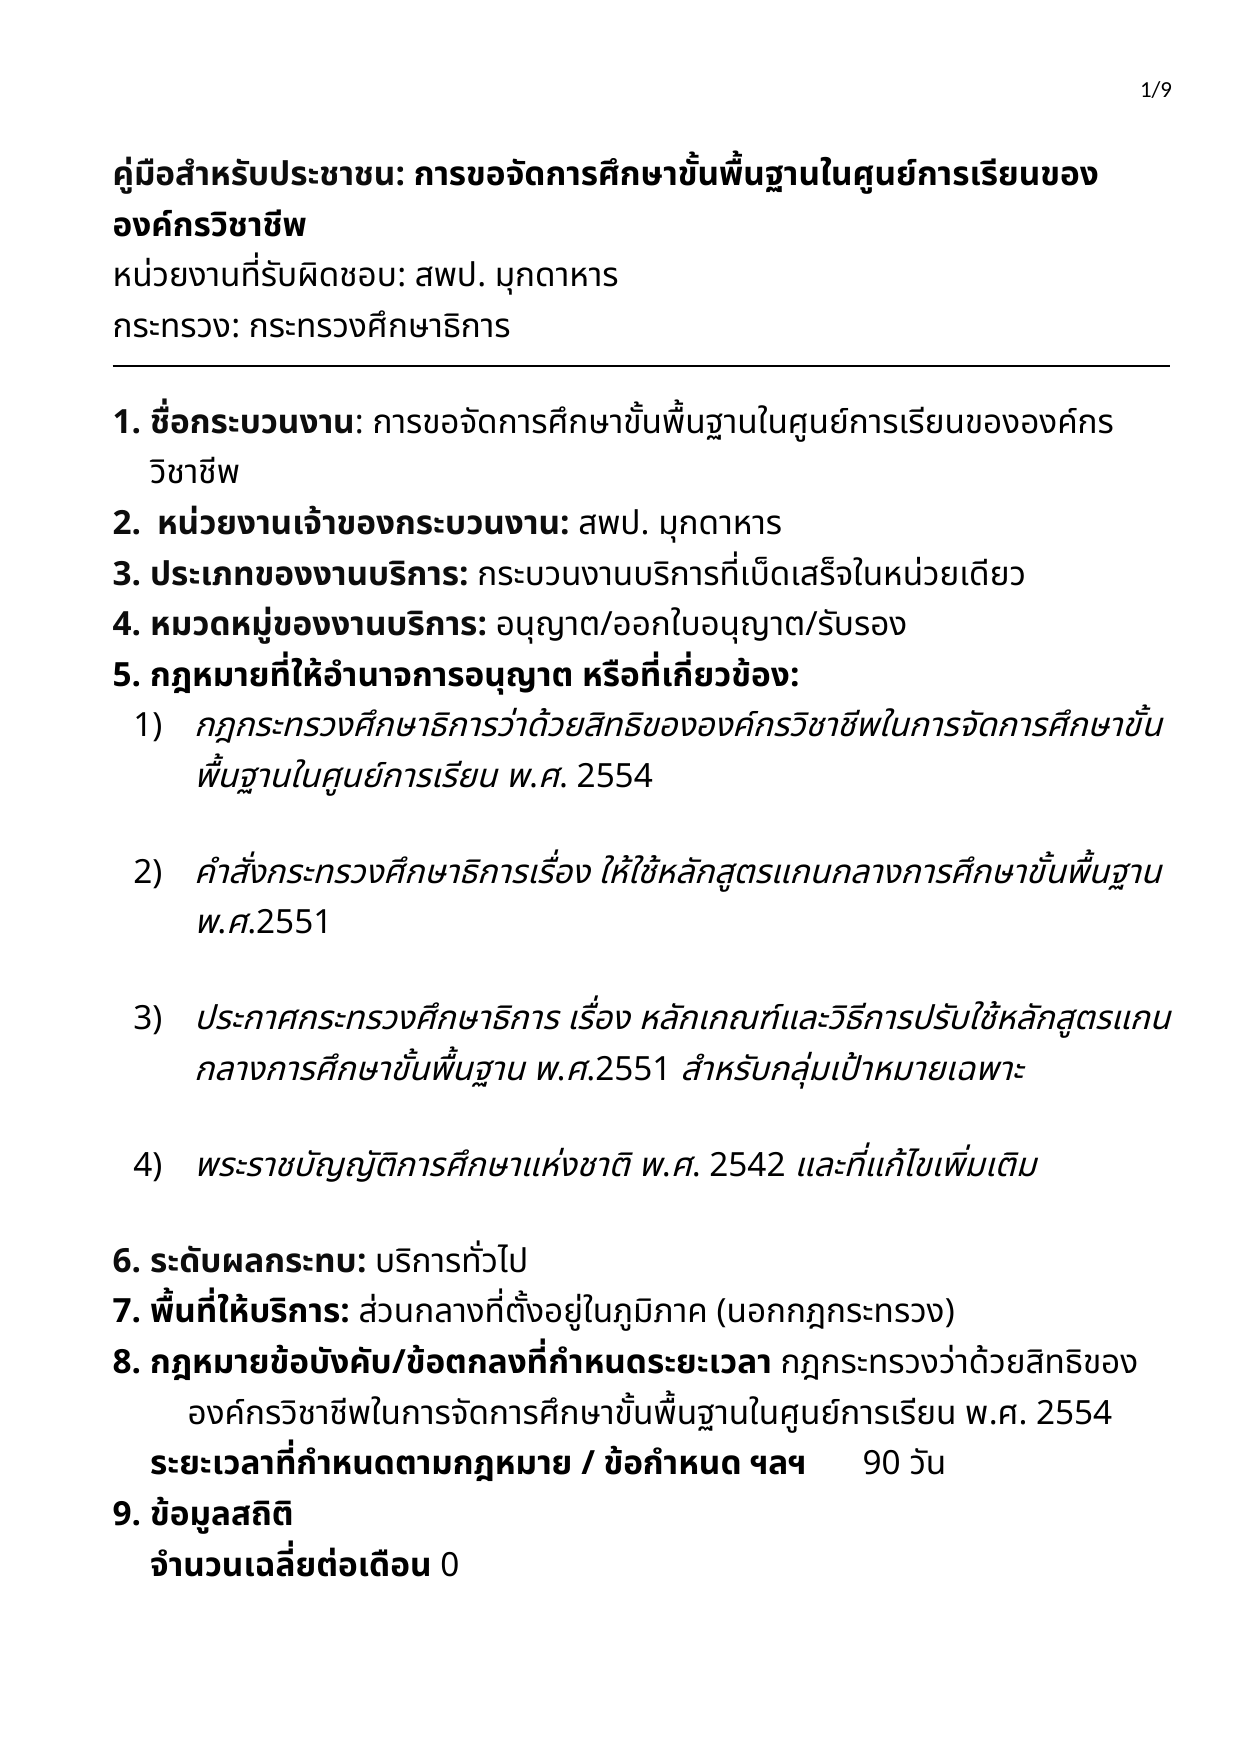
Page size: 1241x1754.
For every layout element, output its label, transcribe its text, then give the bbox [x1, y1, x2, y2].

list ประเภทของงานบริการ: กระบวนงานบริการที่เบ็ดเสร็จในหน่วยเดียว [112, 549, 1172, 600]
table_cell คำสั่งกระทรวงศึกษาธิการเรื่อง ให้ใช้หลักสูตรแกนกลางการศึกษาขั้นพื้นฐาน พ.ศ.2551 [183, 848, 1187, 994]
list ระดับผลกระทบ: บริการทั่วไป [112, 1237, 1172, 1287]
list กฎหมายที่ให้อำนาจการอนุญาต หรือที่เกี่ยวข้อง: [112, 651, 1172, 701]
list ชื่อกระบวนงาน: การขอจัดการศึกษาขั้นพื้นฐานในศูนย์การเรียนขององค์กรวิชาชีพ [112, 398, 1172, 499]
text จำนวนเฉลี่ยต่อเดือน 0 [112, 1540, 1172, 1591]
list หมวดหมู่ของงานบริการ: อนุญาต/ออกใบอนุญาต/รับรอง [112, 600, 1172, 651]
table_cell ประกาศกระทรวงศึกษาธิการ เรื่อง หลักเกณฑ์และวิธีการปรับใช้หลักสูตรแกนกลางการศึกษาขั้นพื้นฐาน พ.ศ.2551 สำหรับกลุ่มเป้าหมายเฉพาะ [183, 994, 1187, 1141]
text หน่วยงานที่รับผิดชอบ: สพป. มุกดาหาร [112, 251, 1172, 302]
table_cell 2) [113, 848, 183, 994]
table_cell 4) [113, 1141, 183, 1237]
list หน่วยงานเจ้าของกระบวนงาน: สพป. มุกดาหาร [112, 499, 1172, 549]
table_cell 3) [113, 994, 183, 1141]
table_cell พระราชบัญญัติการศึกษาแห่งชาติ พ.ศ. 2542 และที่แก้ไขเพิ่มเติม [183, 1141, 1187, 1237]
text ระยะเวลาที่กำหนดตามกฎหมาย / ข้อกำหนด ฯลฯ 90 วัน [150, 1439, 1172, 1490]
table_header 1) [113, 701, 183, 848]
list กฎหมายข้อบังคับ/ข้อตกลงที่กำหนดระยะเวลา กฎกระทรวงว่าด้วยสิทธิขององค์กรวิชาชีพในการจัดการศึกษาขั้นพื้นฐานในศูนย์การเรียน พ.ศ. 2554 [112, 1338, 1172, 1439]
list ข้อมูลสถิติ [112, 1490, 1172, 1540]
list พื้นที่ให้บริการ: ส่วนกลางที่ตั้งอยู่ในภูมิภาค (นอกกฎกระทรวง) [112, 1287, 1172, 1338]
text คู่มือสำหรับประชาชน: การขอจัดการศึกษาขั้นพื้นฐานในศูนย์การเรียนขององค์กรวิชาชีพ [112, 150, 1172, 251]
text กระทรวง: กระทรวงศึกษาธิการ [112, 302, 1172, 352]
table_header กฎกระทรวงศึกษาธิการว่าด้วยสิทธิขององค์กรวิชาชีพในการจัดการศึกษาขั้นพื้นฐานในศูนย์การเรียน พ.ศ. 2554 [183, 701, 1187, 848]
